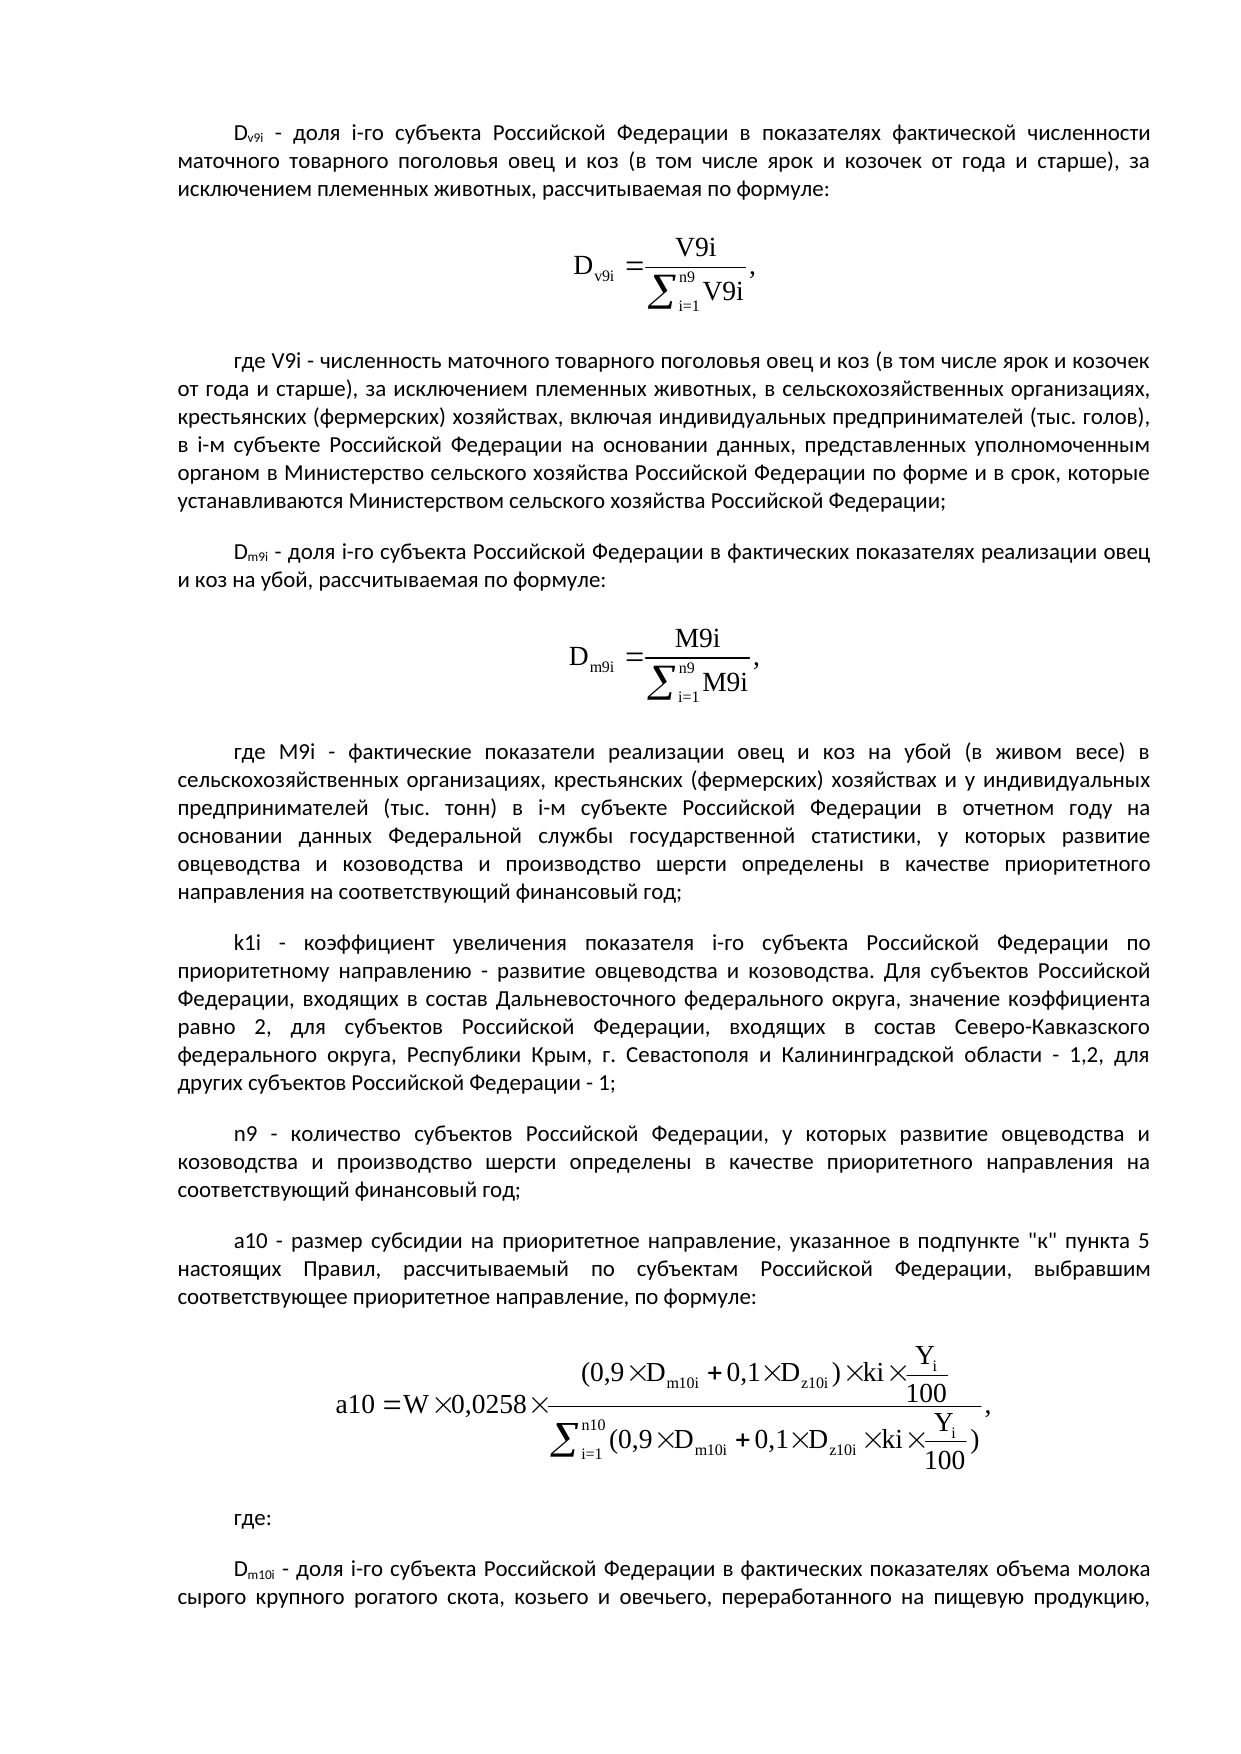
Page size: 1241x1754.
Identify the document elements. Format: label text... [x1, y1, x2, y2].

text k1i - коэффициент увеличения показателя i-го субъекта Российской Федерации по приоритетному направлению - развитие овцеводства и козоводства. Для субъектов Российской Федерации, входящих в состав Дальневосточного федерального округа, значение коэффициента равно 2, для субъектов Российской Федерации, входящих в состав Северо-Кавказского федерального округа, Республики Крым, г. Севастополя и Калининградской области - 1,2, для других субъектов Российской Федерации - 1; [177, 928, 1152, 1096]
text Dv9i - доля i-го субъекта Российской Федерации в показателях фактической численности маточного товарного поголовья овец и коз (в том числе ярок и козочек от года и старше), за исключением племенных животных, рассчитываемая по формуле: [177, 118, 1152, 202]
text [177, 1554, 1152, 1610]
text где V9i - численность маточного товарного поголовья овец и коз (в том числе ярок и козочек от года и старше), за исключением племенных животных, в сельскохозяйственных организациях, крестьянских (фермерских) хозяйствах, включая индивидуальных предпринимателей (тыс. голов), в i-м субъекте Российской Федерации на основании данных, представленных уполномоченным органом в Министерство сельского хозяйства Российской Федерации по форме и в срок, которые устанавливаются Министерством сельского хозяйства Российской Федерации; [177, 346, 1152, 514]
text где M9i - фактические показатели реализации овец и коз на убой (в живом весе) в сельскохозяйственных организациях, крестьянских (фермерских) хозяйствах и у индивидуальных предпринимателей (тыс. тонн) в i-м субъекте Российской Федерации в отчетном году на основании данных Федеральной службы государственной статистики, у которых развитие овцеводства и козоводства и производство шерсти определены в качестве приоритетного направления на соответствующий финансовый год; [177, 737, 1152, 905]
text n9 - количество субъектов Российской Федерации, у которых развитие овцеводства и козоводства и производство шерсти определены в качестве приоритетного направления на соответствующий финансовый год; [177, 1119, 1152, 1203]
text где: [177, 1503, 1152, 1531]
text a10 - размер субсидии на приоритетное направление, указанное в подпункте "к" пункта 5 настоящих Правил, рассчитываемый по субъектам Российской Федерации, выбравшим соответствующее приоритетное направление, по формуле: [177, 1226, 1152, 1310]
text Dm9i - доля i-го субъекта Российской Федерации в фактических показателях реализации овец и коз на убой, рассчитываемая по формуле: [177, 537, 1152, 593]
